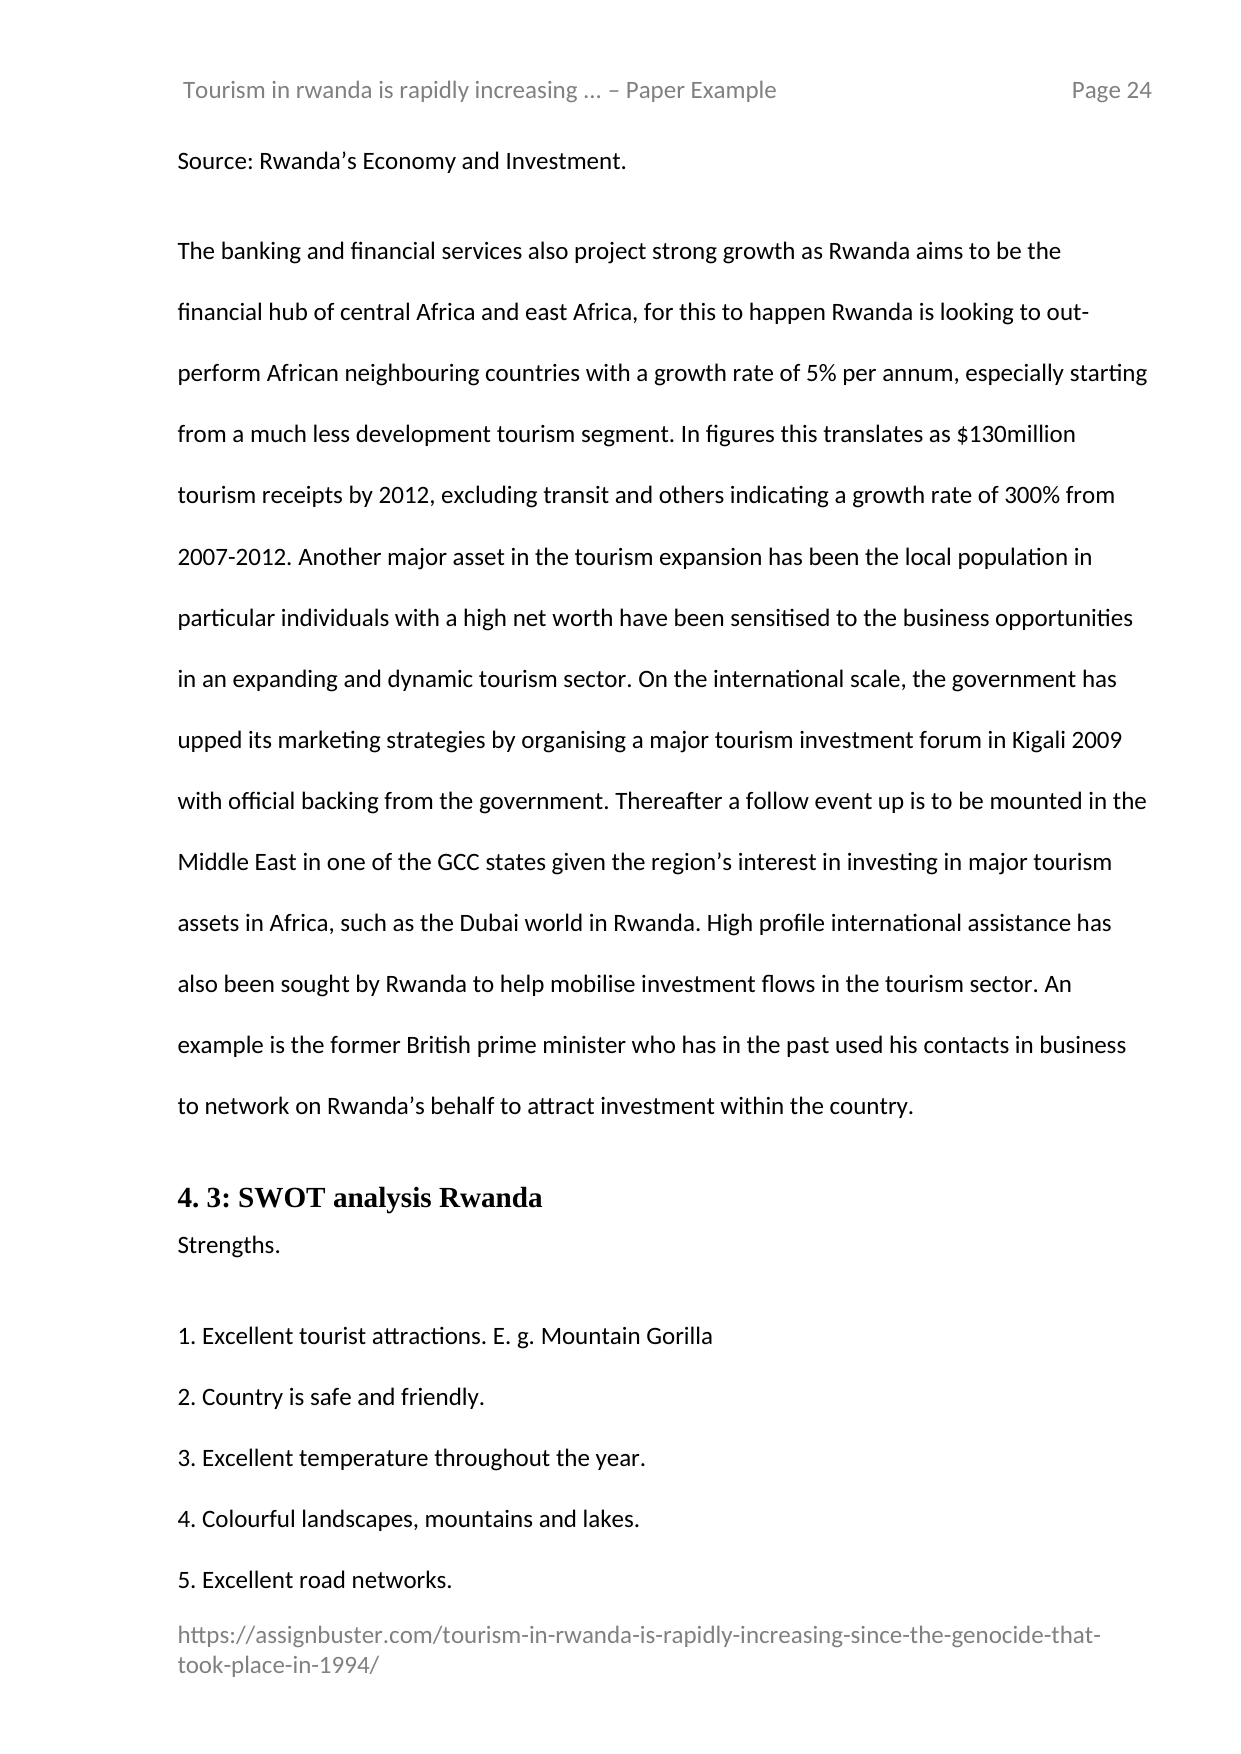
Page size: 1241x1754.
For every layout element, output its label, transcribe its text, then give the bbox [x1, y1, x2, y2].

subtitle 4. 3: SWOT analysis Rwanda [177, 1181, 1152, 1214]
text The banking and financial services also project strong growth as Rwanda aims to be the financial hub of central Africa and east Africa, for this to happen Rwanda is looking to out-perform African neighbouring countries with a growth rate of 5% per annum, especially starting from a much less development tourism segment. In figures this translates as $130million tourism receipts by 2012, excluding transit and others indicating a growth rate of 300% from 2007-2012. Another major asset in the tourism expansion has been the local population in particular individuals with a high net worth have been sensitised to the business opportunities in an expanding and dynamic tourism sector. On the international scale, the government has upped its marketing strategies by organising a major tourism investment forum in Kigali 2009 with official backing from the government. Thereafter a follow event up is to be mounted in the Middle East in one of the GCC states given the region’s interest in investing in major tourism assets in Africa, such as the Dubai world in Rwanda. High profile international assistance has also been sought by Rwanda to help mobilise investment flows in the tourism sector. An example is the former British prime minister who has in the past used his contacts in business to network on Rwanda’s behalf to attract investment within the country. [177, 236, 1152, 1121]
text Strengths. [177, 1229, 1152, 1260]
text Source: Rwanda’s Economy and Investment. [177, 145, 1152, 176]
text 1. Excellent tourist attractions. E. g. Mountain Gorilla 2. Country is safe and friendly. 3. Excellent temperature throughout the year. 4. Colourful landscapes, mountains and lakes. 5. Excellent road networks. [177, 1320, 1152, 1594]
